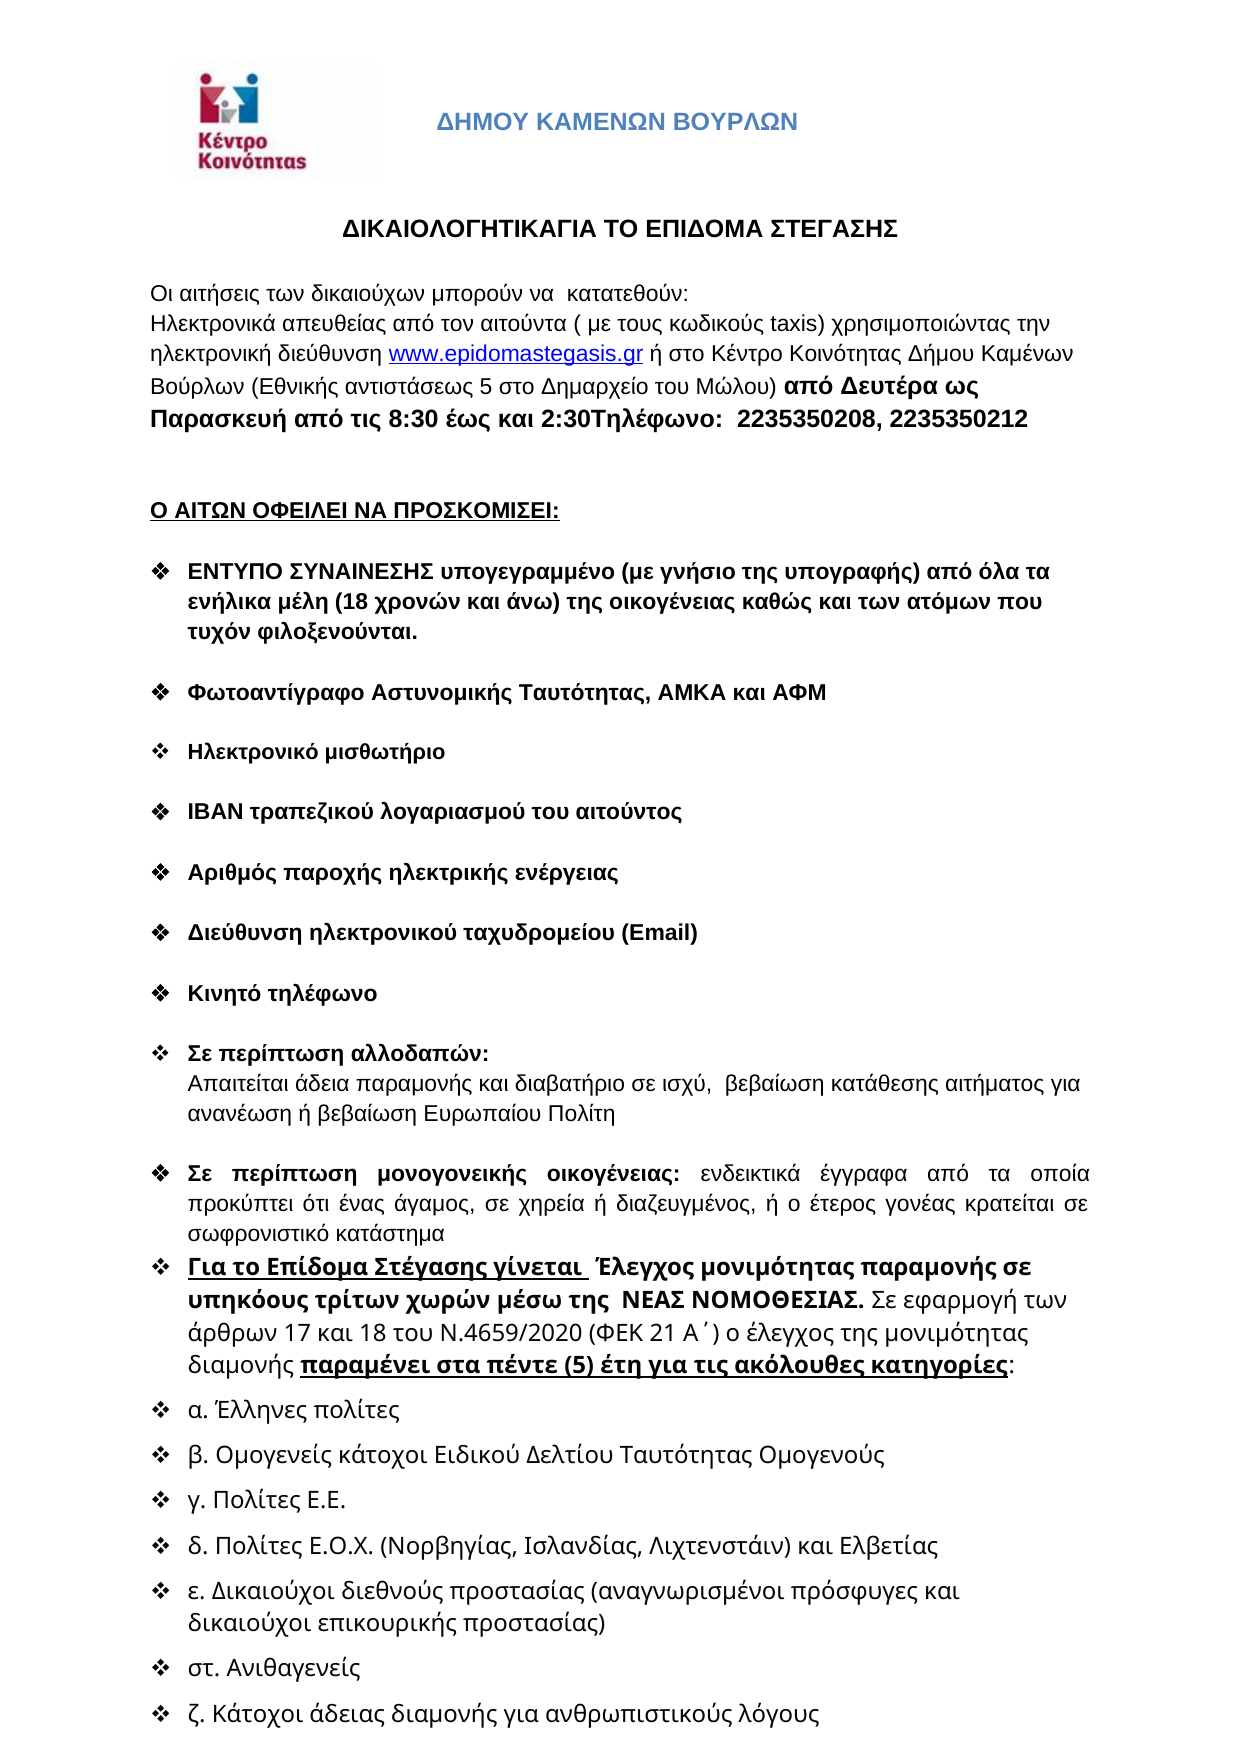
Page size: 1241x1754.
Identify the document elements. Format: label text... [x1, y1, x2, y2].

list Φωτοαντίγραφο Αστυνομικής Ταυτότητας, ΑΜΚΑ και ΑΦΜ [150, 678, 1090, 705]
list ΔΗΜΟΥ ΚΑΜΕΝΩΝ ΒΟΥΡΛΩΝ [380, 107, 1090, 136]
list Διεύθυνση ηλεκτρονικού ταχυδρομείου (Email) [150, 919, 1090, 946]
list Αριθμός παροχής ηλεκτρικής ενέργειας [150, 859, 1090, 885]
list Hλεκτρονικό μισθωτήριο [150, 739, 1090, 764]
list Για το Επίδομα Στέγασης γίνεται Έλεγχος μονιμότητας παραμονής σε υπηκόους τρίτων χωρών μέσω της ΝΕΑΣ ΝΟΜΟΘΕΣΙΑΣ. Σε εφαρμογή των άρθρων 17 και 18 του Ν.4659/2020 (ΦΕΚ 21 Α΄) ο έλεγχος της μονιμότητας διαμονής παραμένει στα πέντε (5) έτη για τις ακόλουθες κατηγορίες: [150, 1250, 1090, 1381]
text Οι αιτήσεις των δικαιούχων μπορούν να κατατεθούν: [150, 280, 1090, 306]
text Ηλεκτρονικά απευθείας από τον αιτούντα ( με τους κωδικούς taxis) χρησιμοποιώντας την ηλεκτρονική διεύθυνση www.epidomastegasis.gr ή στο Κέντρο Κοινότητας Δήμου Καμένων Βούρλων (Εθνικής αντιστάσεως 5 στο Δημαρχείο του Μώλου) από Δευτέρα ως Παρασκευή από τις 8:30 έως και 2:30Τηλέφωνο: 2235350208, 2235350212 [150, 310, 1090, 433]
list Σε περίπτωση αλλοδαπών: [150, 1040, 1090, 1066]
list ε. Δικαιούχοι διεθνούς προστασίας (αναγνωρισμένοι πρόσφυγες και δικαιούχοι επικουρικής προστασίας) [150, 1573, 1090, 1639]
text ΔΙΚΑΙΟΛΟΓΗΤΙΚΑγια το ΕΠΙΔΟΜΑ ΣΤΕΓΑΣΗΣ [150, 214, 1090, 242]
picture [173, 61, 380, 180]
list Σε περίπτωση μονογονεικής οικογένειας: ενδεικτικά έγγραφα από τα οποία προκύπτει ότι ένας άγαμος, σε χηρεία ή διαζευγμένος, ή ο έτερος γονέας κρατείται σε σωφρονιστικό κατάστημα [150, 1159, 1090, 1246]
list ζ. Κάτοχοι άδειας διαμονής για ανθρωπιστικούς λόγους [150, 1696, 1090, 1729]
list Απαιτείται άδεια παραμονής και διαβατήριο σε ισχύ, βεβαίωση κατάθεσης αιτήματος για ανανέωση ή βεβαίωση Ευρωπαίου Πολίτη [187, 1070, 1090, 1127]
list ΙΒΑΝ τραπεζικού λογαριασμού του αιτούντος [150, 798, 1090, 825]
list γ. Πολίτες Ε.Ε. [150, 1483, 1090, 1516]
list δ. Πολίτες Ε.Ο.Χ. (Νορβηγίας, Ισλανδίας, Λιχτενστάιν) και Ελβετίας [150, 1528, 1090, 1561]
list β. Ομογενείς κάτοχοι Ειδικού Δελτίου Ταυτότητας Ομογενούς [150, 1438, 1090, 1471]
list στ. Ανιθαγενείς [150, 1651, 1090, 1684]
list α. Έλληνες πολίτες [150, 1393, 1090, 1426]
list Κινητό τηλέφωνο [150, 979, 1090, 1006]
list Εντυπο συναΙνεσης υπογεγραμμένο (με γνήσιο της υπογραφής) από όλα τα ενήλικα μέλη (18 χρονών και άνω) της οικογένειας καθώς και των ατόμων που τυχόν φιλοξενούνται. [150, 558, 1090, 644]
text Ο ΑΙΤΩΝ ΟΦΕΙΛΕΙ ΝΑ ΠΡΟΣΚΟΜΙΣΕΙ: [150, 497, 1090, 524]
